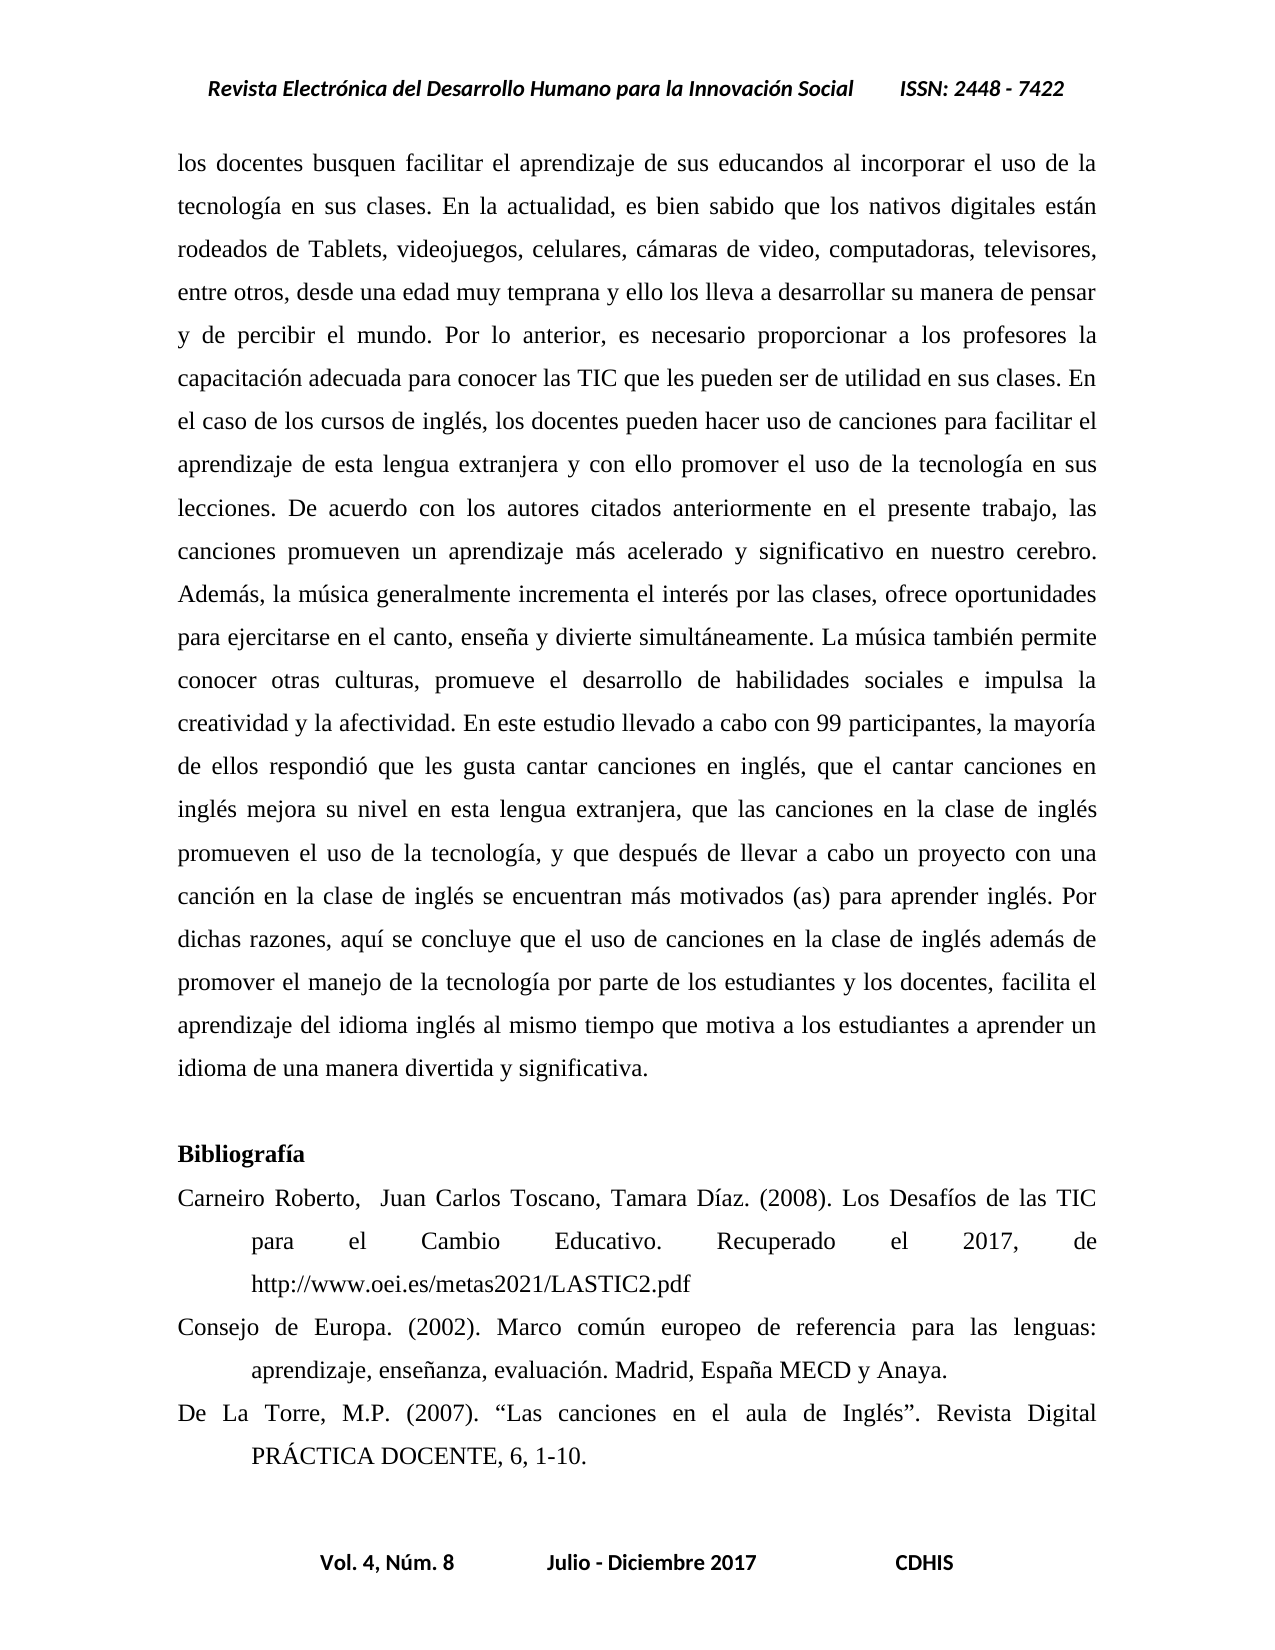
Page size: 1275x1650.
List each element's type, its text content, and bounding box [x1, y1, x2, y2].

text Bibliografía [177, 1139, 1098, 1168]
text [177, 148, 1098, 1082]
text Consejo de Europa. (2002). Marco común europeo de referencia para las lenguas: aprendizaje, enseñanza, evaluación. Madrid, España MECD y Anaya. [177, 1312, 1098, 1384]
text Carneiro Roberto, Juan Carlos Toscano, Tamara Díaz. (2008). Los Desafíos de las TIC para el Cambio Educativo. Recuperado el 2017, de http://www.oei.es/metas2021/LASTIC2.pdf [177, 1183, 1098, 1298]
text De La Torre, M.P. (2007). “Las canciones en el aula de Inglés”. Revista Digital PRÁCTICA DOCENTE, 6, 1-10. [177, 1398, 1098, 1470]
